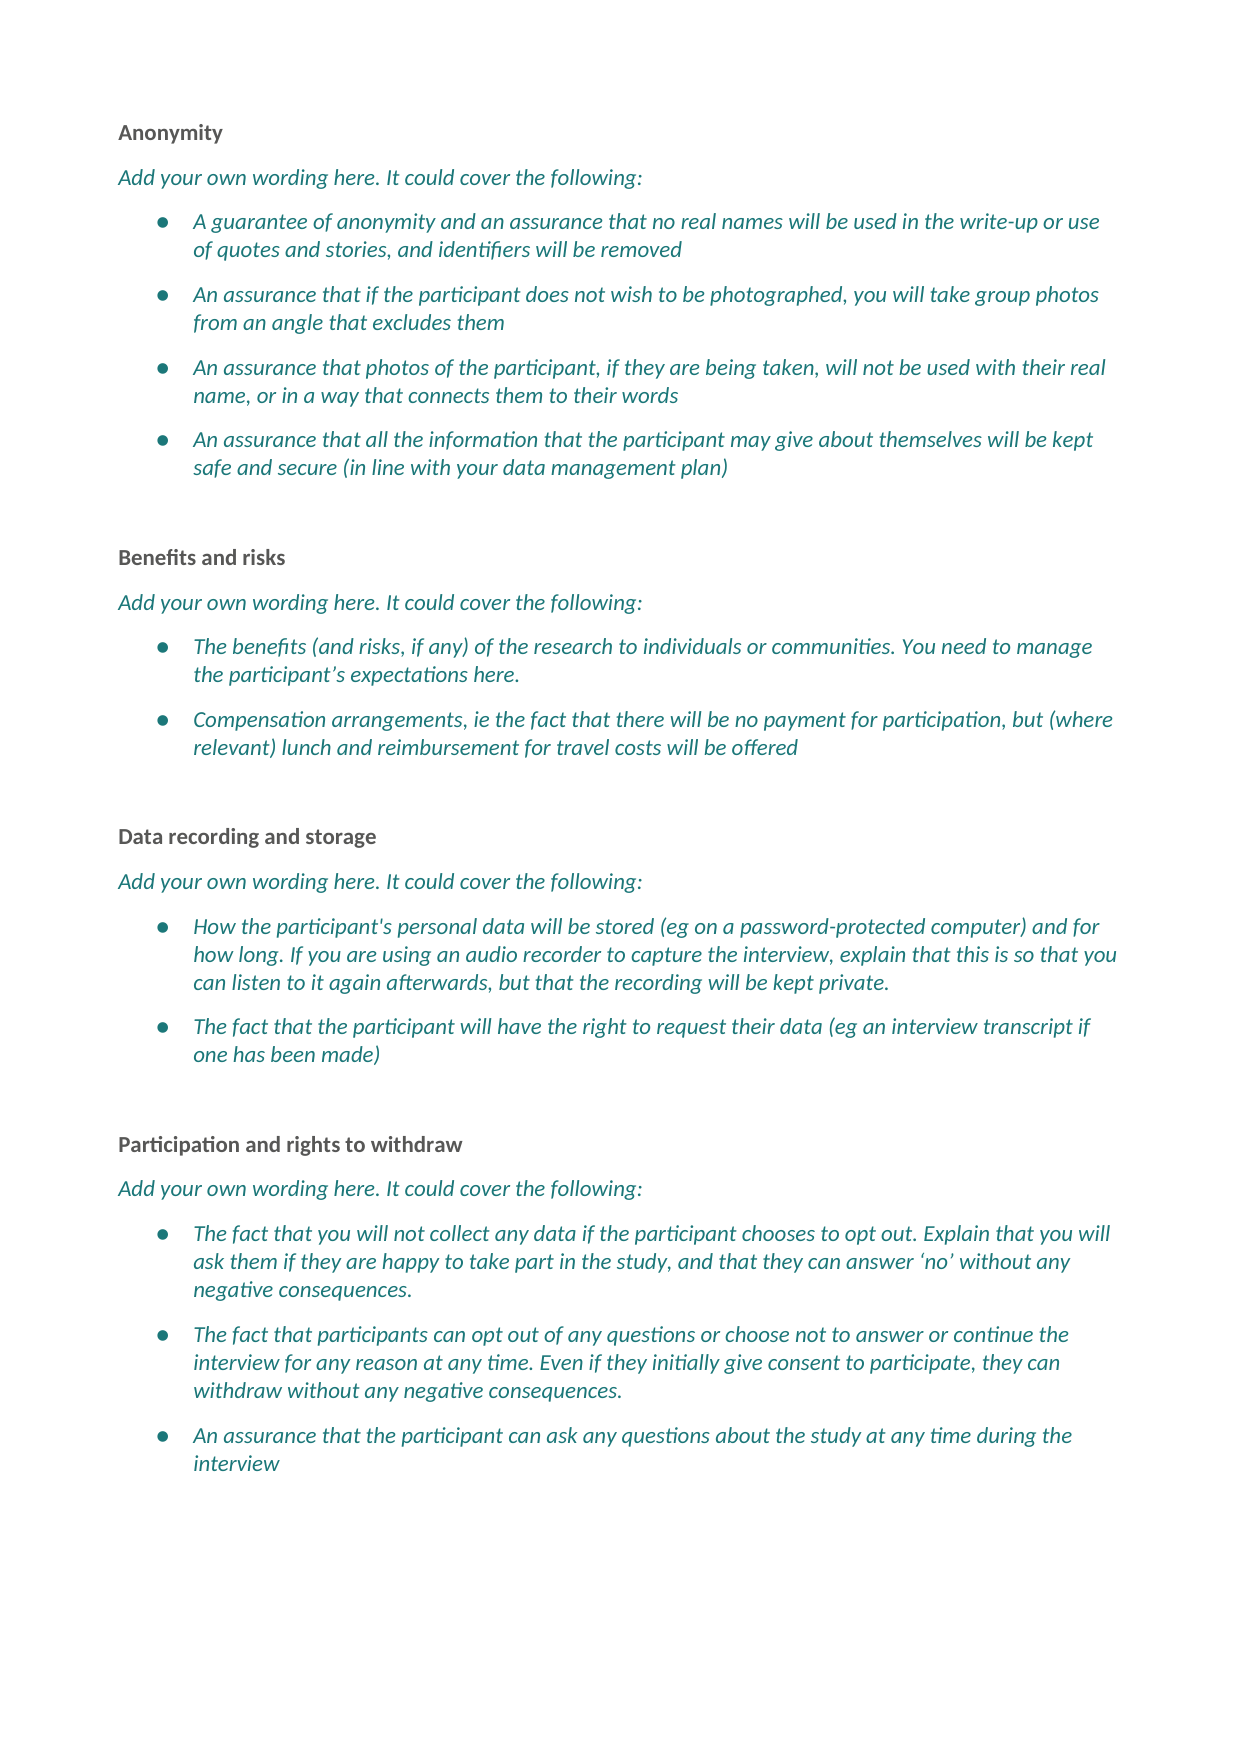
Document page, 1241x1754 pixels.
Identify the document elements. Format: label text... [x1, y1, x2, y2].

subtitle An assurance that if the participant does not wish to be photographed, you will take group photos from an angle that excludes them [156, 280, 1122, 336]
subtitle Anonymity [118, 118, 1122, 146]
subtitle Data recording and storage [118, 822, 1122, 850]
subtitle Add your own wording here. It could cover the following: [118, 588, 1122, 616]
subtitle Participation and rights to withdraw [118, 1130, 1122, 1158]
subtitle An assurance that all the information that the participant may give about themselves will be kept safe and secure (in line with your data management plan) [156, 426, 1122, 482]
subtitle A guarantee of anonymity and an assurance that no real names will be used in the write-up or use of quotes and stories, and identifiers will be removed [156, 207, 1122, 263]
subtitle Compensation arrangements, ie the fact that there will be no payment for participation, but (where relevant) lunch and reimbursement for travel costs will be offered [156, 705, 1122, 761]
subtitle How the participant's personal data will be stored (eg on a password-protected computer) and for how long. If you are using an audio recorder to capture the interview, explain that this is so that you can listen to it again afterwards, but that the recording will be kept private. [156, 912, 1122, 996]
subtitle An assurance that the participant can ask any questions about the study at any time during the interview [156, 1421, 1122, 1477]
subtitle Benefits and risks [118, 543, 1122, 571]
subtitle The fact that the participant will have the right to request their data (eg an interview transcript if one has been made) [156, 1012, 1122, 1068]
subtitle Add your own wording here. It could cover the following: [118, 163, 1122, 191]
subtitle The fact that you will not collect any data if the participant chooses to opt out. Explain that you will ask them if they are happy to take part in the study, and that they can answer ‘no’ without any negative consequences. [156, 1219, 1122, 1303]
subtitle Add your own wording here. It could cover the following: [118, 867, 1122, 895]
subtitle An assurance that photos of the participant, if they are being taken, will not be used with their real name, or in a way that connects them to their words [156, 353, 1122, 409]
subtitle The fact that participants can opt out of any questions or choose not to answer or continue the interview for any reason at any time. Even if they initially give consent to participate, they can withdraw without any negative consequences. [156, 1320, 1122, 1404]
subtitle Add your own wording here. It could cover the following: [118, 1174, 1122, 1203]
subtitle The benefits (and risks, if any) of the research to individuals or communities. You need to manage the participant’s expectations here. [156, 632, 1122, 688]
